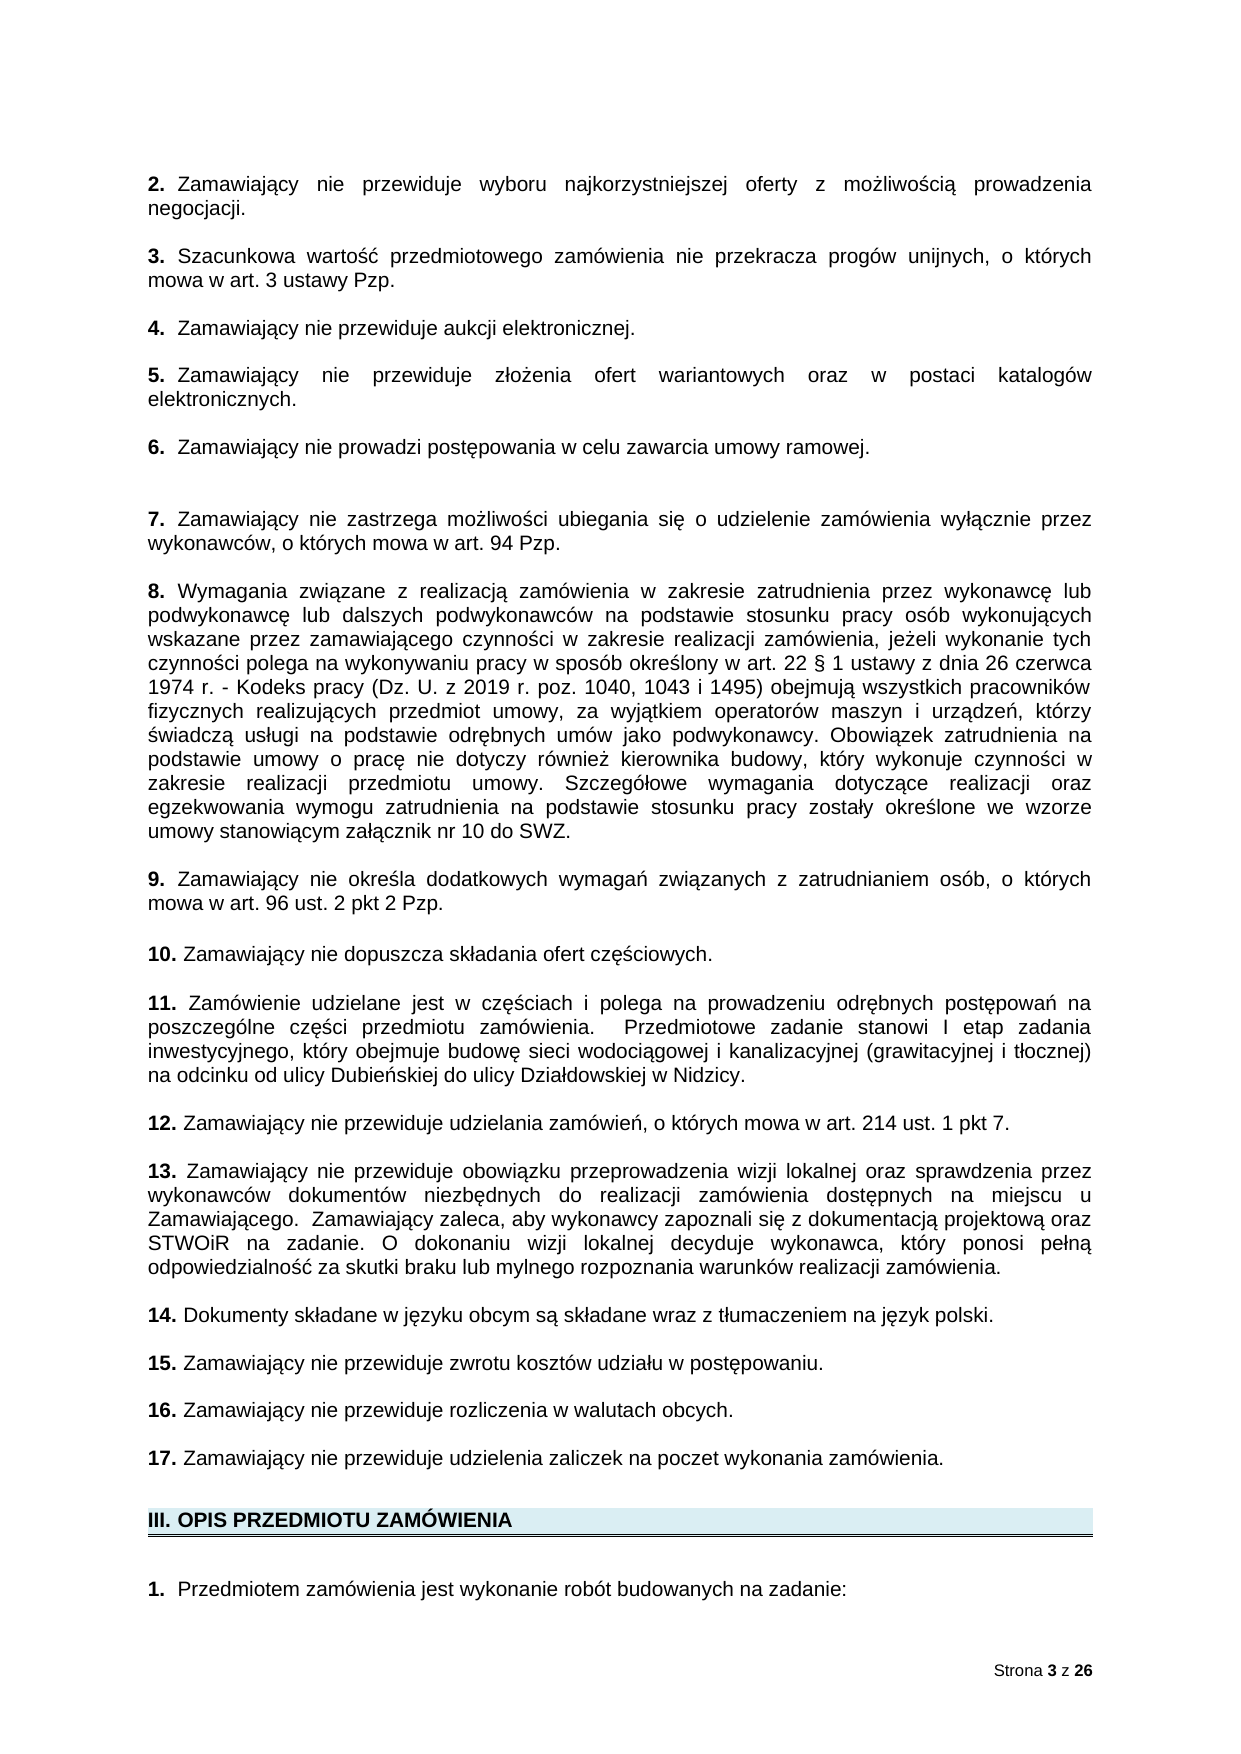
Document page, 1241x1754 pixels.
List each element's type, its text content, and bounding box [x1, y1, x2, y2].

list Zamawiający nie dopuszcza składania ofert częściowych. [148, 938, 1093, 967]
list OPIS PRZEDMIOTU ZAMÓWIENIA [148, 1508, 1093, 1534]
list Zamawiający nie przewiduje rozliczenia w walutach obcych. [148, 1398, 1093, 1422]
list Zamawiający nie przewiduje aukcji elektronicznej. [148, 315, 1093, 339]
list Zamawiający nie przewiduje obowiązku przeprowadzenia wizji lokalnej oraz sprawdzenia przez wykonawców dokumentów niezbędnych do realizacji zamówienia dostępnych na miejscu u Zamawiającego. Zamawiający zaleca, aby wykonawcy zapoznali się z dokumentacją projektową oraz STWOiR na zadanie. O dokonaniu wizji lokalnej decyduje wykonawca, który ponosi pełną odpowiedzialność za skutki braku lub mylnego rozpoznania warunków realizacji zamówienia. [148, 1159, 1093, 1278]
list Zamawiający nie przewiduje udzielania zamówień, o których mowa w art. 214 ust. 1 pkt 7. [148, 1111, 1093, 1135]
list Zamawiający nie prowadzi postępowania w celu zawarcia umowy ramowej. [148, 435, 1093, 459]
list Zamawiający nie określa dodatkowych wymagań związanych z zatrudnianiem osób, o których mowa w art. 96 ust. 2 pkt 2 Pzp. [148, 866, 1093, 914]
list Zamawiający nie przewiduje złożenia ofert wariantowych oraz w postaci katalogów elektronicznych. [148, 363, 1093, 411]
list Szacunkowa wartość przedmiotowego zamówienia nie przekracza progów unijnych, o których mowa w art. 3 ustawy Pzp. [148, 243, 1093, 291]
list Przedmiotem zamówienia jest wykonanie robót budowanych na zadanie: [148, 1577, 1093, 1601]
list Zamawiający nie przewiduje wyboru najkorzystniejszej oferty z możliwością prowadzenia negocjacji. [148, 172, 1093, 219]
list Zamawiający nie przewiduje zwrotu kosztów udziału w postępowaniu. [148, 1350, 1093, 1374]
list Zamawiający nie zastrzega możliwości ubiegania się o udzielenie zamówienia wyłącznie przez wykonawców, o których mowa w art. 94 Pzp. [148, 507, 1093, 555]
list Zamawiający nie przewiduje udzielenia zaliczek na poczet wykonania zamówienia. [148, 1446, 1093, 1470]
list Wymagania związane z realizacją zamówienia w zakresie zatrudnienia przez wykonawcę lub podwykonawcę lub dalszych podwykonawców na podstawie stosunku pracy osób wykonujących wskazane przez zamawiającego czynności w zakresie realizacji zamówienia, jeżeli wykonanie tych czynności polega na wykonywaniu pracy w sposób określony w art. 22 § 1 ustawy z dnia 26 czerwca 1974 r. - Kodeks pracy (Dz. U. z 2019 r. poz. 1040, 1043 i 1495) obejmują wszystkich pracowników fizycznych realizujących przedmiot umowy, za wyjątkiem operatorów maszyn i urządzeń, którzy świadczą usługi na podstawie odrębnych umów jako podwykonawcy. Obowiązek zatrudnienia na podstawie umowy o pracę nie dotyczy również kierownika budowy, który wykonuje czynności w zakresie realizacji przedmiotu umowy. Szczegółowe wymagania dotyczące realizacji oraz egzekwowania wymogu zatrudnienia na podstawie stosunku pracy zostały określone we wzorze umowy stanowiącym załącznik nr 10 do SWZ. [148, 579, 1093, 842]
list Dokumenty składane w języku obcym są składane wraz z tłumaczeniem na język polski. [148, 1302, 1093, 1326]
list Zamówienie udzielane jest w częściach i polega na prowadzeniu odrębnych postępowań na poszczególne części przedmiotu zamówienia. Przedmiotowe zadanie stanowi I etap zadania inwestycyjnego, który obejmuje budowę sieci wodociągowej i kanalizacyjnej (grawitacyjnej i tłocznej) na odcinku od ulicy Dubieńskiej do ulicy Działdowskiej w Nidzicy. [148, 991, 1093, 1087]
